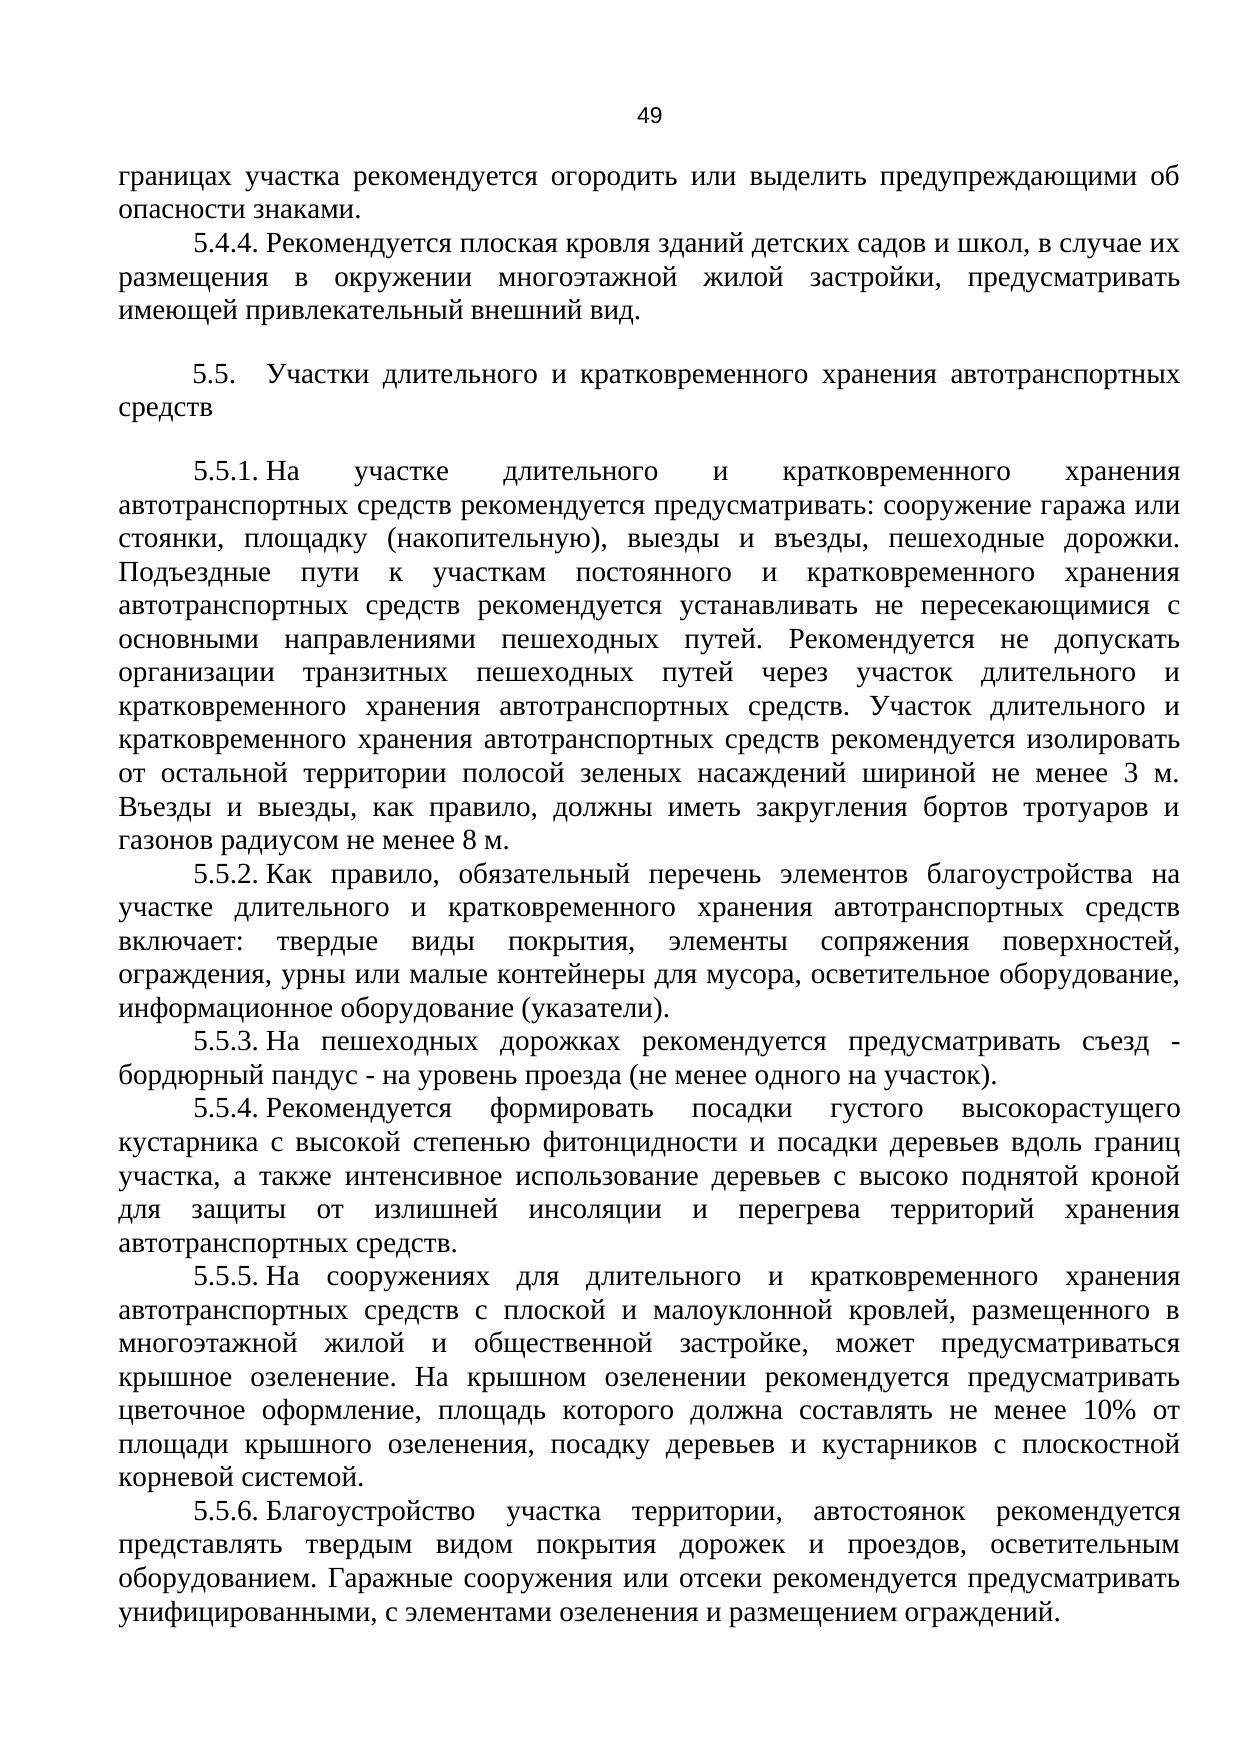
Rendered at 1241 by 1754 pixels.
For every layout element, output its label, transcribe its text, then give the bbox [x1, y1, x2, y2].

list На пешеходных дорожках рекомендуется предусматривать съезд - бордюрный пандус - на уровень проезда (не менее одного на участок). [118, 1023, 1181, 1091]
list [118, 158, 1181, 225]
list На участке длительного и кратковременного хранения автотранспортных средств рекомендуется предусматривать: сооружение гаража или стоянки, площадку (накопительную), выезды и въезды, пешеходные дорожки. Подъездные пути к участкам постоянного и кратковременного хранения автотранспортных средств рекомендуется устанавливать не пересекающимися с основными направлениями пешеходных путей. Рекомендуется не допускать организации транзитных пешеходных путей через участок длительного и кратковременного хранения автотранспортных средств. Участок длительного и кратковременного хранения автотранспортных средств рекомендуется изолировать от остальной территории полосой зеленых насаждений шириной не менее . Въезды и выезды, как правило, должны иметь закругления бортов тротуаров и газонов радиусом не менее . [118, 453, 1181, 856]
list На сооружениях для длительного и кратковременного хранения автотранспортных средств с плоской и малоуклонной кровлей, размещенного в многоэтажной жилой и общественной застройке, может предусматриваться крышное озеленение. На крышном озеленении рекомендуется предусматривать цветочное оформление, площадь которого должна составлять не менее 10% от площади крышного озеленения, посадку деревьев и кустарников с плоскостной корневой системой. [118, 1258, 1181, 1493]
list Благоустройство участка территории, автостоянок рекомендуется представлять твердым видом покрытия дорожек и проездов, осветительным оборудованием. Гаражные сооружения или отсеки рекомендуется предусматривать унифицированными, с элементами озеленения и размещением ограждений. [118, 1493, 1181, 1627]
list Рекомендуется формировать посадки густого высокорастущего кустарника с высокой степенью фитонцидности и посадки деревьев вдоль границ участка, а также интенсивное использование деревьев с высоко поднятой кроной для защиты от излишней инсоляции и перегрева территорий хранения автотранспортных средств. [118, 1091, 1181, 1258]
list Участки длительного и кратковременного хранения автотранспортных средств [118, 356, 1181, 423]
list Как правило, обязательный перечень элементов благоустройства на участке длительного и кратковременного хранения автотранспортных средств включает: твердые виды покрытия, элементы сопряжения поверхностей, ограждения, урны или малые контейнеры для мусора, осветительное оборудование, информационное оборудование (указатели). [118, 856, 1181, 1023]
list Рекомендуется плоская кровля зданий детских садов и школ, в случае их размещения в окружении многоэтажной жилой застройки, предусматривать имеющей привлекательный внешний вид. [118, 225, 1181, 326]
